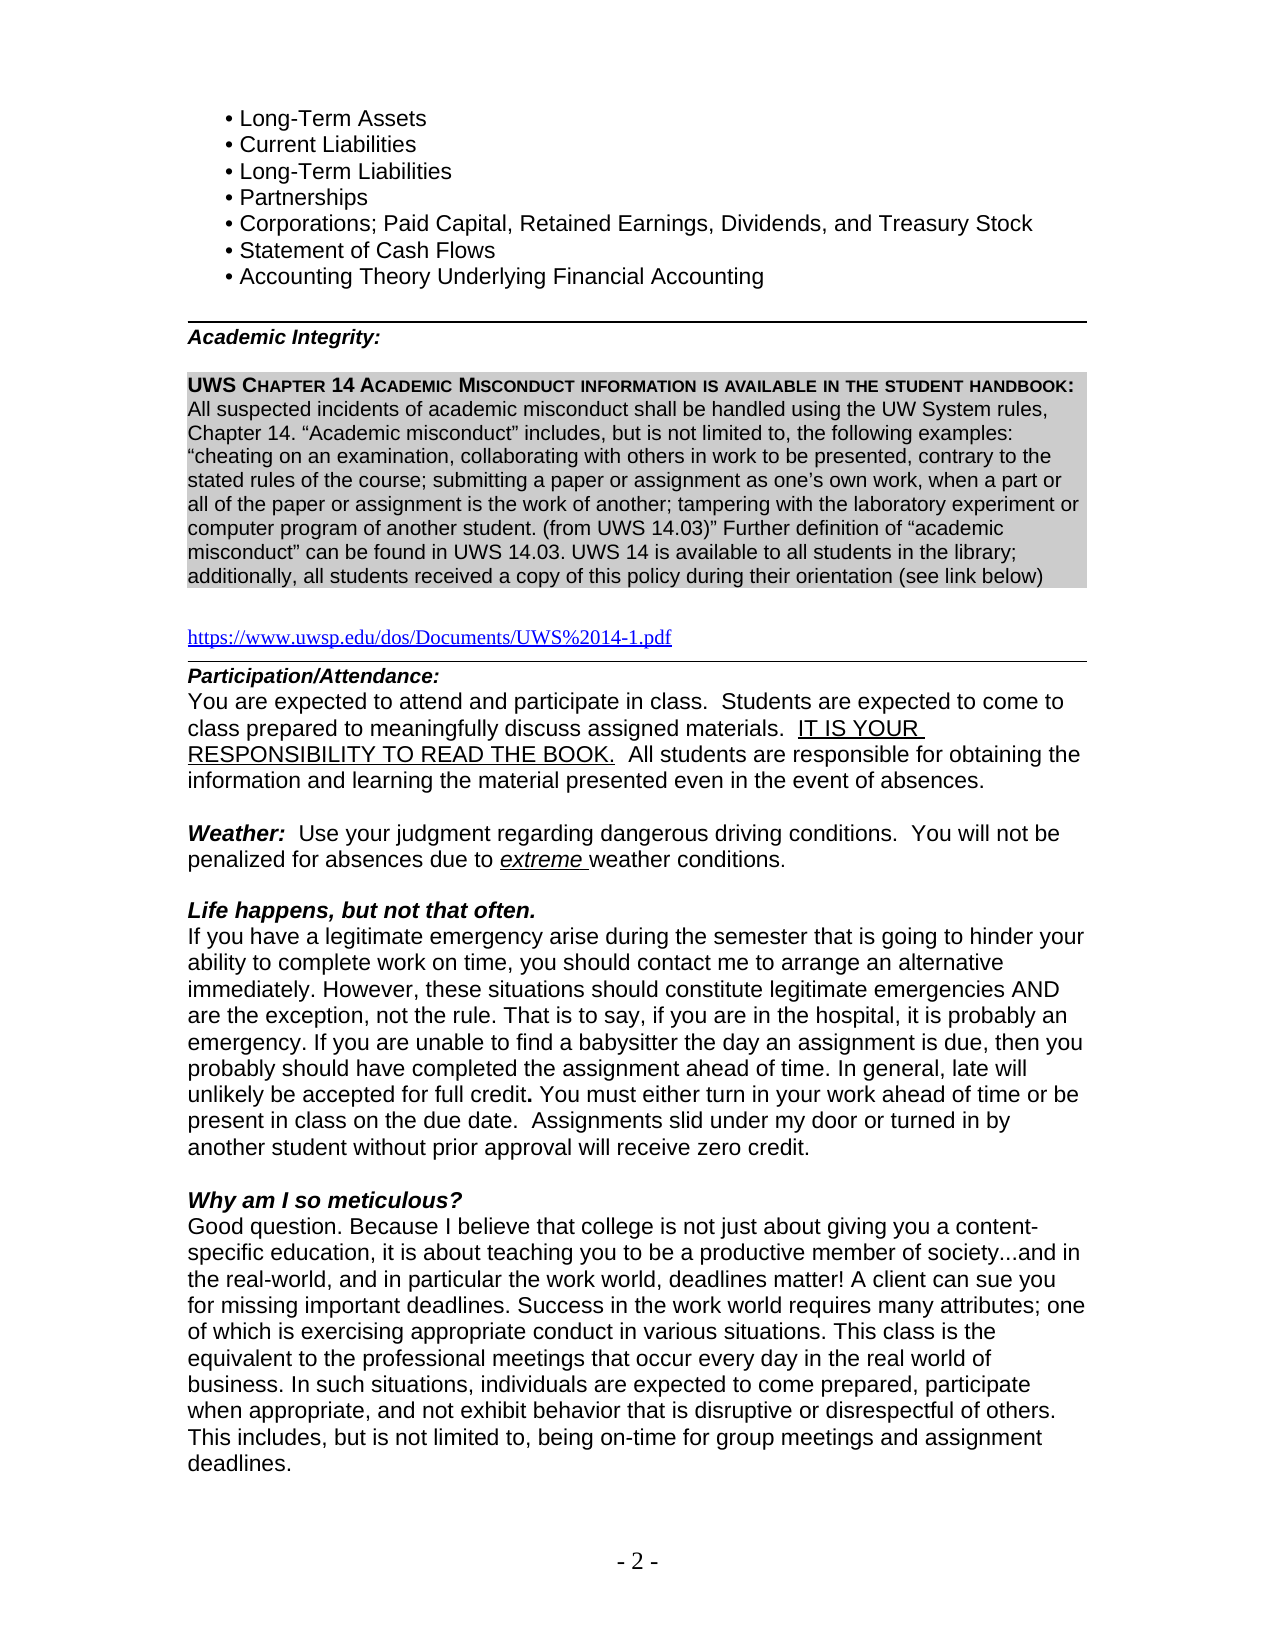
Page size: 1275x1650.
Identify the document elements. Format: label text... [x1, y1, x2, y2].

text Good question. Because I believe that college is not just about giving you a content-specific education, it is about teaching you to be a productive member of society...and in the real-world, and in particular the work world, deadlines matter! A client can sue you for missing important deadlines. Success in the work world requires many attributes; one of which is exercising appropriate conduct in various situations. This class is the equivalent to the professional meetings that occur every day in the real world of business. In such situations, individuals are expected to come prepared, participate when appropriate, and not exhibit behavior that is disruptive or disrespectful of others. This includes, but is not limited to, being on-time for group meetings and assignment deadlines. [187, 1213, 1087, 1476]
text • Statement of Cash Flows [225, 237, 1087, 263]
text • Current Liabilities [225, 131, 1087, 158]
text • Long-Term Assets [225, 105, 1087, 131]
text UWS Chapter 14 Academic Misconduct information is available in the student handbook: All suspected incidents of academic misconduct shall be handled using the UW System rules, Chapter 14. “Academic misconduct” includes, but is not limited to, the following examples: “cheating on an examination, collaborating with others in work to be presented, contrary to the stated rules of the course; submitting a paper or assignment as one’s own work, when a part or all of the paper or assignment is the work of another; tampering with the laboratory experiment or computer program of another student. (from UWS 14.03)” Further definition of “academic misconduct” can be found in UWS 14.03. UWS 14 is available to all students in the library; additionally, all students received a copy of this policy during their orientation (see link below) [187, 372, 1087, 588]
text Academic Integrity: [187, 322, 1087, 348]
text • Long-Term Liabilities [225, 158, 1087, 184]
text You are expected to attend and participate in class. Students are expected to come to class prepared to meaningfully discuss assigned materials. IT IS YOUR RESPONSIBILITY TO READ THE BOOK. All students are responsible for obtaining the information and learning the material presented even in the event of absences. [187, 688, 1087, 794]
text • Accounting Theory Underlying Financial Accounting [225, 263, 1087, 289]
text • Corporations; Paid Capital, Retained Earnings, Dividends, and Treasury Stock [225, 210, 1087, 237]
text Participation/Attendance: [187, 662, 1087, 688]
text • Partnerships [225, 184, 1087, 210]
text Weather: Use your judgment regarding dangerous driving conditions. You will not be penalized for absences due to extreme weather conditions. [187, 820, 1087, 873]
text If you have a legitimate emergency arise during the semester that is going to hinder your ability to complete work on time, you should contact me to arrange an alternative immediately. However, these situations should constitute legitimate emergencies AND are the exception, not the rule. That is to say, if you are in the hospital, it is probably an emergency. If you are unable to find a babysitter the day an assignment is due, then you probably should have completed the assignment ahead of time. In general, late will unlikely be accepted for full credit. You must either turn in your work ahead of time or be present in class on the due date. Assignments slid under my door or turned in by another student without prior approval will receive zero credit. [187, 923, 1087, 1160]
text https://www.uwsp.edu/dos/Documents/UWS%2014-1.pdf [187, 624, 1072, 649]
text Life happens, but not that often. [187, 897, 1087, 923]
text Why am I so meticulous? [187, 1187, 1087, 1213]
